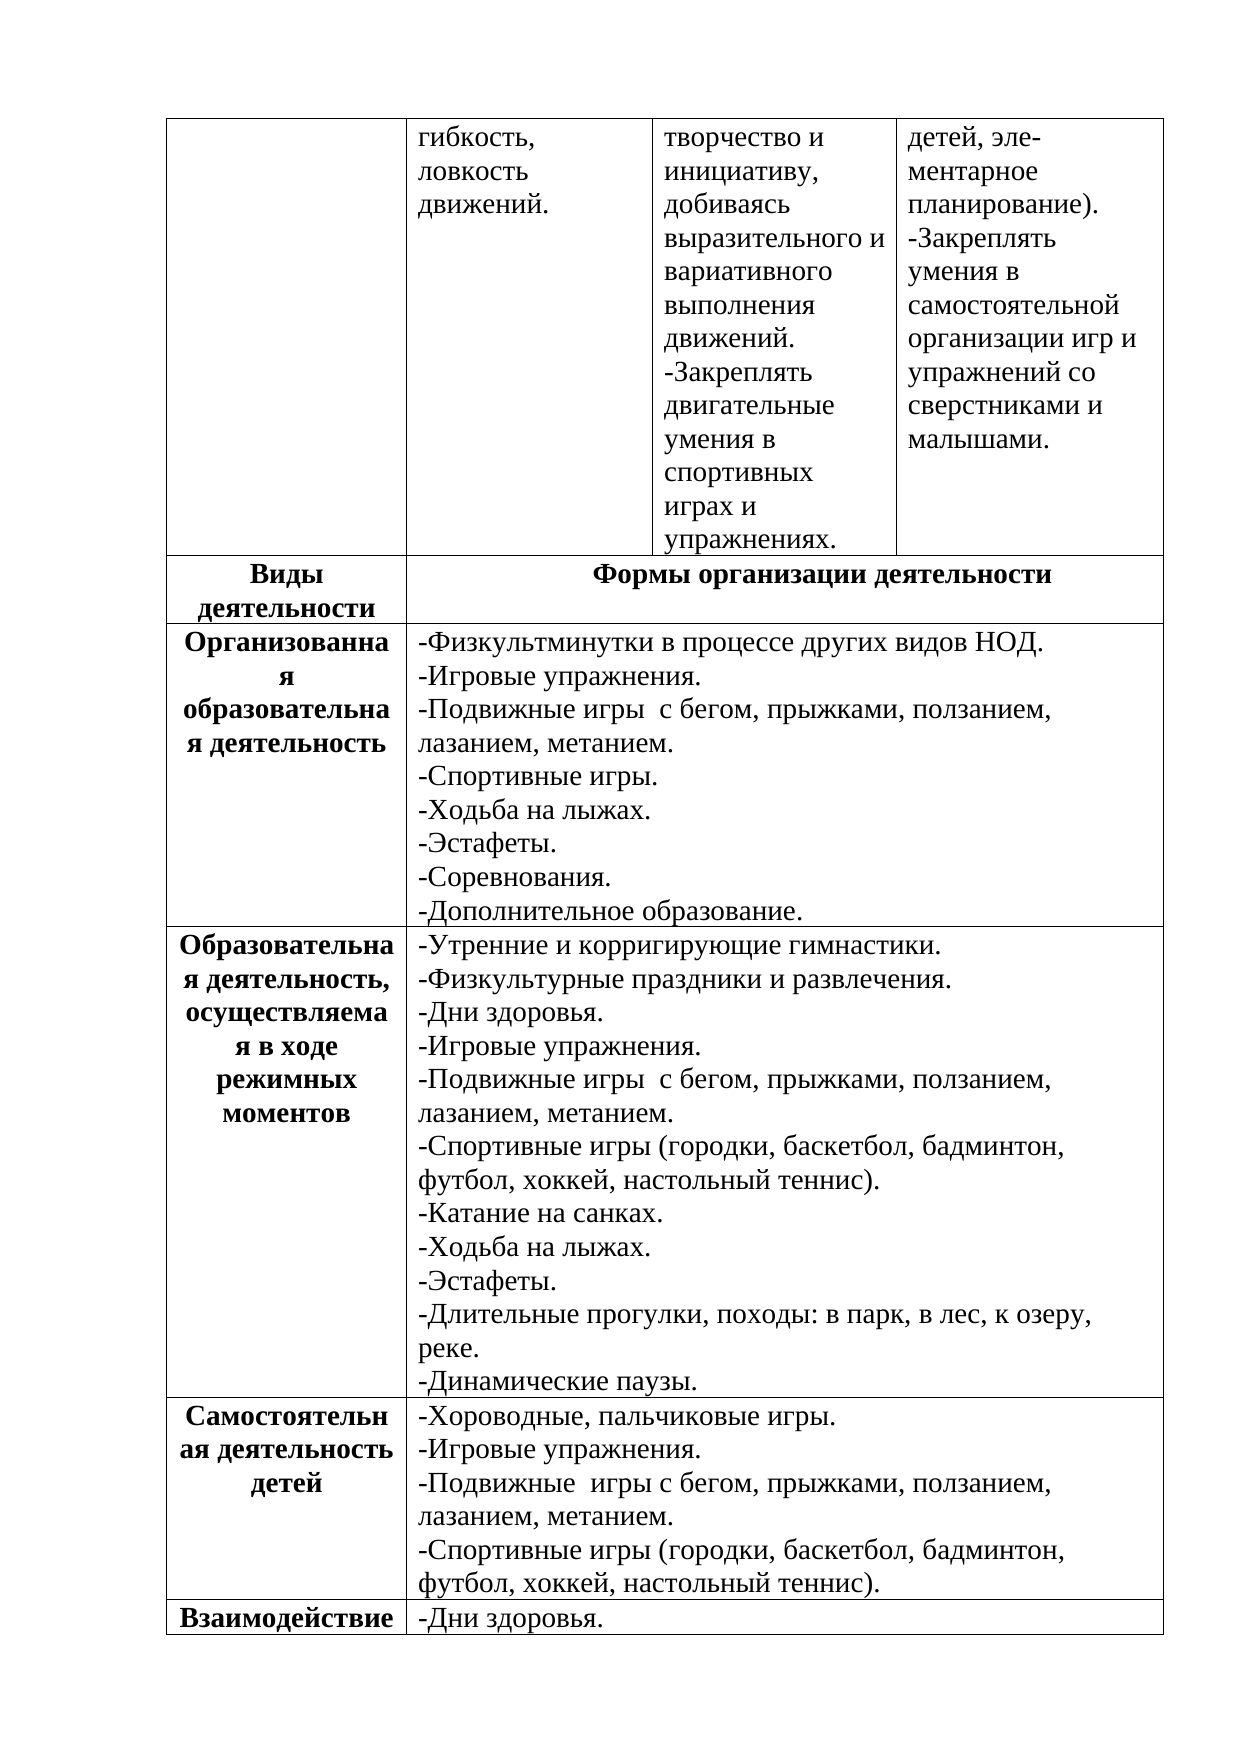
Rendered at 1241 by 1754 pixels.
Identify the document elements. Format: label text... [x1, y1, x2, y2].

table_cell -Физкультминутки в процессе других видов НОД. -Игровые упражнения. -Подвижные игры с бегом, прыжками, ползанием, лазанием, метанием. -Спортивные игры. -Ходьба на лыжах. -Эстафеты. -Соревнования. -Дополнительное образование. [407, 624, 1163, 926]
table_cell Организованная образовательная деятельность [167, 624, 406, 926]
table_cell Образовательная деятельность, осуществляемая в ходе режимных моментов [167, 927, 406, 1397]
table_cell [407, 1600, 1163, 1634]
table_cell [167, 1600, 406, 1634]
table_cell -Утренние и корригирующие гимнастики. -Физкультурные праздники и развлечения. -Дни здоровья. -Игровые упражнения. -Подвижные игры с бегом, прыжками, ползанием, лазанием, метанием. -Спортивные игры (городки, баскетбол, бадминтон, футбол, хоккей, настольный теннис). -Катание на санках. -Ходьба на лыжах. -Эстафеты. -Длительные прогулки, походы: в парк, в лес, к озеру, реке. -Динамические паузы. [407, 927, 1163, 1397]
table_cell Формы организации деятельности [407, 556, 1163, 623]
table_cell Самостоятельная деятельность детей [167, 1398, 406, 1599]
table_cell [407, 119, 652, 555]
table_cell -Хороводные, пальчиковые игры. -Игровые упражнения. -Подвижные игры с бегом, прыжками, ползанием, лазанием, метанием. -Спортивные игры (городки, баскетбол, бадминтон, футбол, хоккей, настольный теннис). [407, 1398, 1163, 1599]
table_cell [897, 119, 1163, 555]
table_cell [653, 119, 896, 555]
table_cell Виды деятельности [167, 556, 406, 623]
